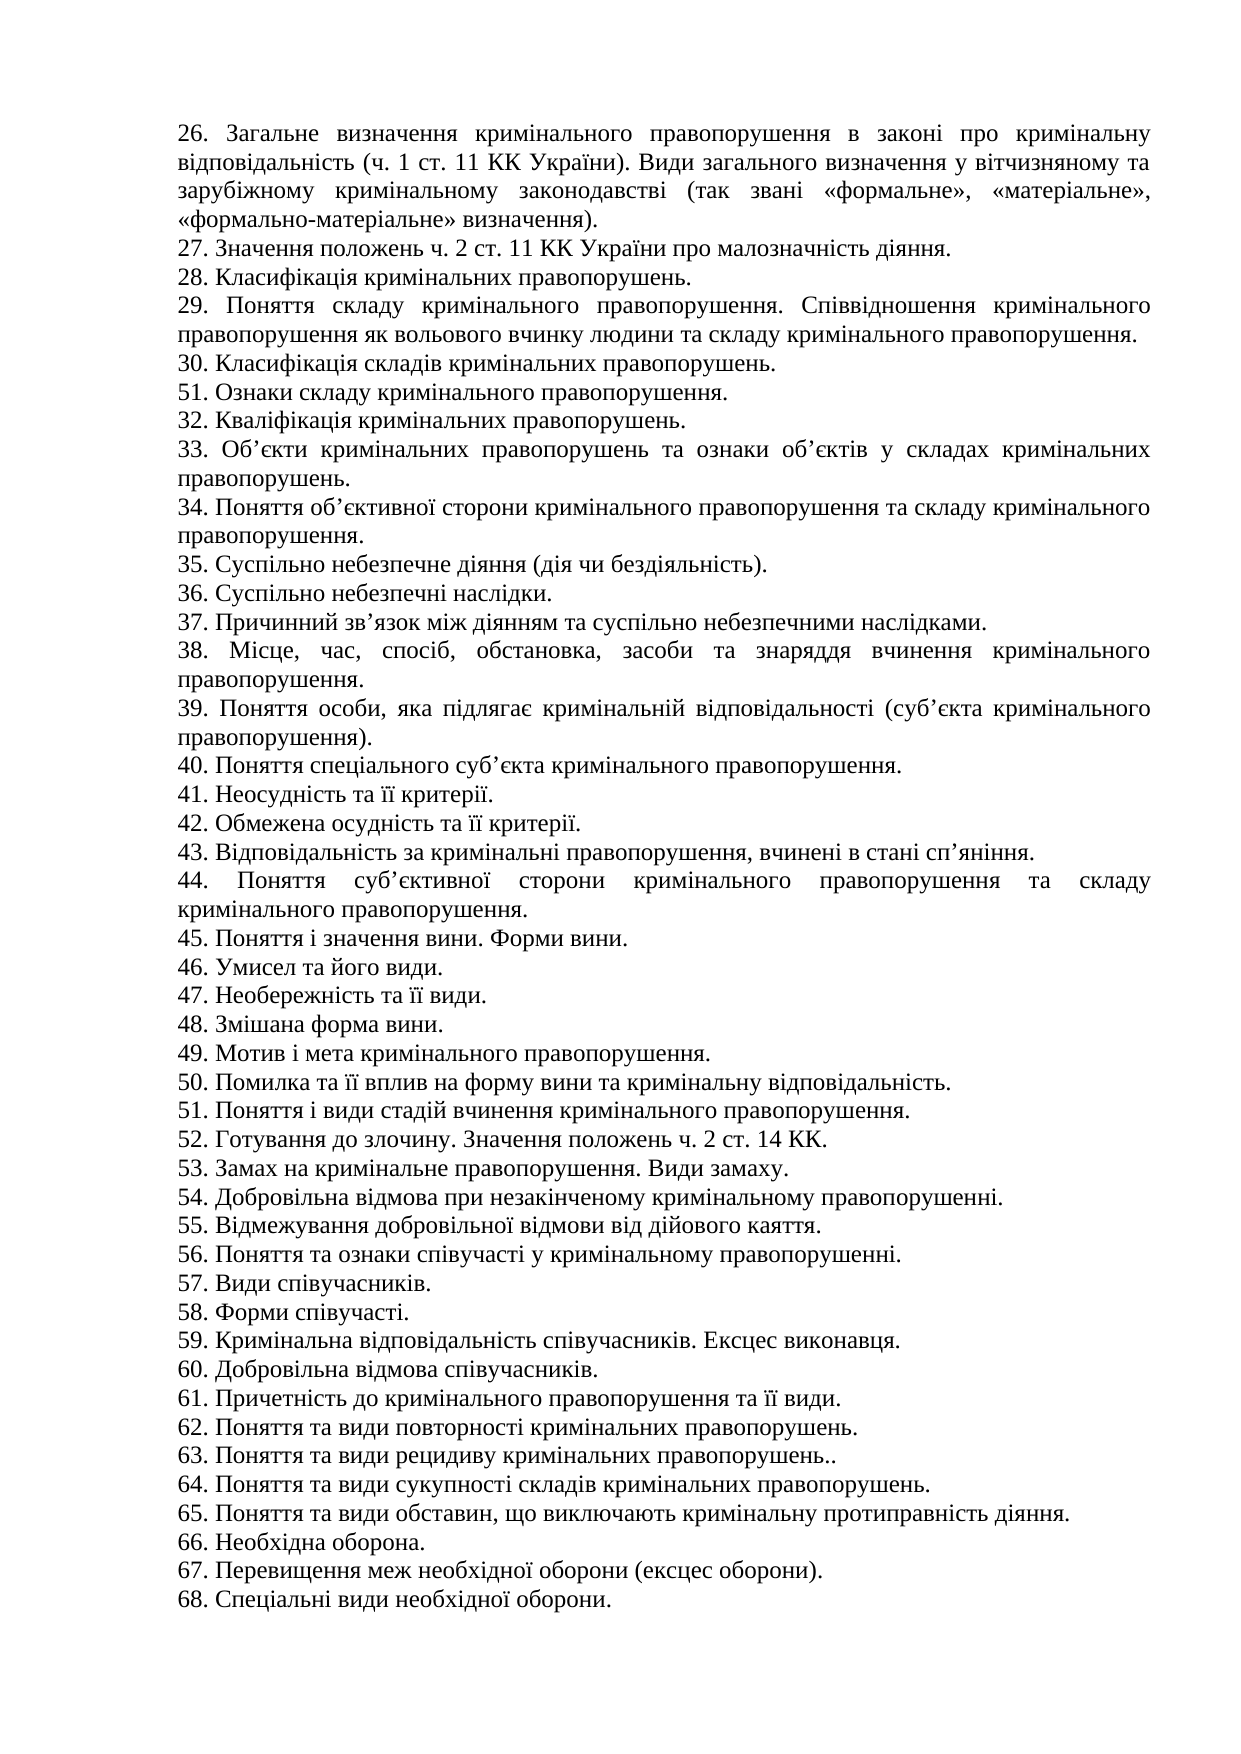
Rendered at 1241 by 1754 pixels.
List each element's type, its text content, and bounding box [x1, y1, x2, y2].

text 39. Поняття особи, яка підлягає кримінальній відповідальності (суб’єкта кримінального правопорушення). [177, 693, 1152, 751]
text 50. Помилка та її вплив на форму вини та кримінальну відповідальність. [177, 1067, 1152, 1096]
text 32. Кваліфікація кримінальних правопорушень. [177, 406, 1152, 434]
text 35. Суспільно небезпечне діяння (дія чи бездіяльність). [177, 549, 1152, 578]
text 56. Поняття та ознаки співучасті у кримінальному правопорушенні. [177, 1239, 1152, 1268]
text 54. Добровільна відмова при незакінченому кримінальному правопорушенні. [177, 1182, 1152, 1211]
text 29. Поняття складу кримінального правопорушення. Співвідношення кримінального правопорушення як вольового вчинку людини та складу кримінального правопорушення. [177, 291, 1152, 348]
text 52. Готування до злочину. Значення положень ч. 2 ст. 14 КК. [177, 1124, 1152, 1153]
text 62. Поняття та види повторності кримінальних правопорушень. [177, 1412, 1152, 1441]
text 68. Спеціальні види необхідної оборони. [177, 1584, 1152, 1613]
text 33. Об’єкти кримінальних правопорушень та ознаки об’єктів у складах кримінальних правопорушень. [177, 434, 1152, 492]
text 53. Замах на кримінальне правопорушення. Види замаху. [177, 1153, 1152, 1182]
text 46. Умисел та його види. [177, 952, 1152, 981]
text 67. Перевищення меж необхідної оборони (ексцес оборони). [177, 1556, 1152, 1584]
text 42. Обмежена осудність та її критерії. [177, 808, 1152, 837]
text 51. Ознаки складу кримінального правопорушення. [177, 377, 1152, 406]
text 41. Неосудність та її критерії. [177, 779, 1152, 808]
text 60. Добровільна відмова співучасників. [177, 1354, 1152, 1383]
text 36. Суспільно небезпечні наслідки. [177, 578, 1152, 607]
text 43. Відповідальність за кримінальні правопорушення, вчинені в стані сп’яніння. [177, 837, 1152, 866]
text 49. Мотив і мета кримінального правопорушення. [177, 1038, 1152, 1067]
text 64. Поняття та види сукупності складів кримінальних правопорушень. [177, 1469, 1152, 1498]
text 38. Місце, час, спосіб, обстановка, засоби та знаряддя вчинення кримінального правопорушення. [177, 636, 1152, 693]
text 57. Види співучасників. [177, 1268, 1152, 1297]
text 58. Форми співучасті. [177, 1297, 1152, 1326]
text 66. Необхідна оборона. [177, 1527, 1152, 1556]
text 65. Поняття та види обставин, що виключають кримінальну протиправність діяння. [177, 1498, 1152, 1527]
text 30. Класифікація складів кримінальних правопорушень. [177, 348, 1152, 377]
text 47. Необережність та її види. [177, 981, 1152, 1009]
text 26. Загальне визначення кримінального правопорушення в законі про кримінальну відповідальність (ч. 1 ст. 11 КК України). Види загального визначення у вітчизняному та зарубіжному кримінальному законодавстві (так звані «формальне», «матеріальне», «формально-матеріальне» визначення). [177, 118, 1152, 233]
text 63. Поняття та види рецидиву кримінальних правопорушень.. [177, 1441, 1152, 1469]
text 45. Поняття і значення вини. Форми вини. [177, 923, 1152, 952]
text 55. Відмежування добровільної відмови від дійового каяття. [177, 1211, 1152, 1239]
text 28. Класифікація кримінальних правопорушень. [177, 262, 1152, 291]
text 51. Поняття і види стадій вчинення кримінального правопорушення. [177, 1096, 1152, 1124]
text 61. Причетність до кримінального правопорушення та її види. [177, 1383, 1152, 1412]
text 44. Поняття суб’єктивної сторони кримінального правопорушення та складу кримінального правопорушення. [177, 866, 1152, 923]
text 37. Причинний зв’язок між діянням та суспільно небезпечними наслідками. [177, 607, 1152, 636]
text 40. Поняття спеціального суб’єкта кримінального правопорушення. [177, 751, 1152, 779]
text 59. Кримінальна відповідальність співучасників. Ексцес виконавця. [177, 1326, 1152, 1354]
text 27. Значення положень ч. 2 ст. 11 КК України про малозначність діяння. [177, 233, 1152, 262]
text 34. Поняття об’єктивної сторони кримінального правопорушення та складу кримінального правопорушення. [177, 492, 1152, 549]
text 48. Змішана форма вини. [177, 1009, 1152, 1038]
